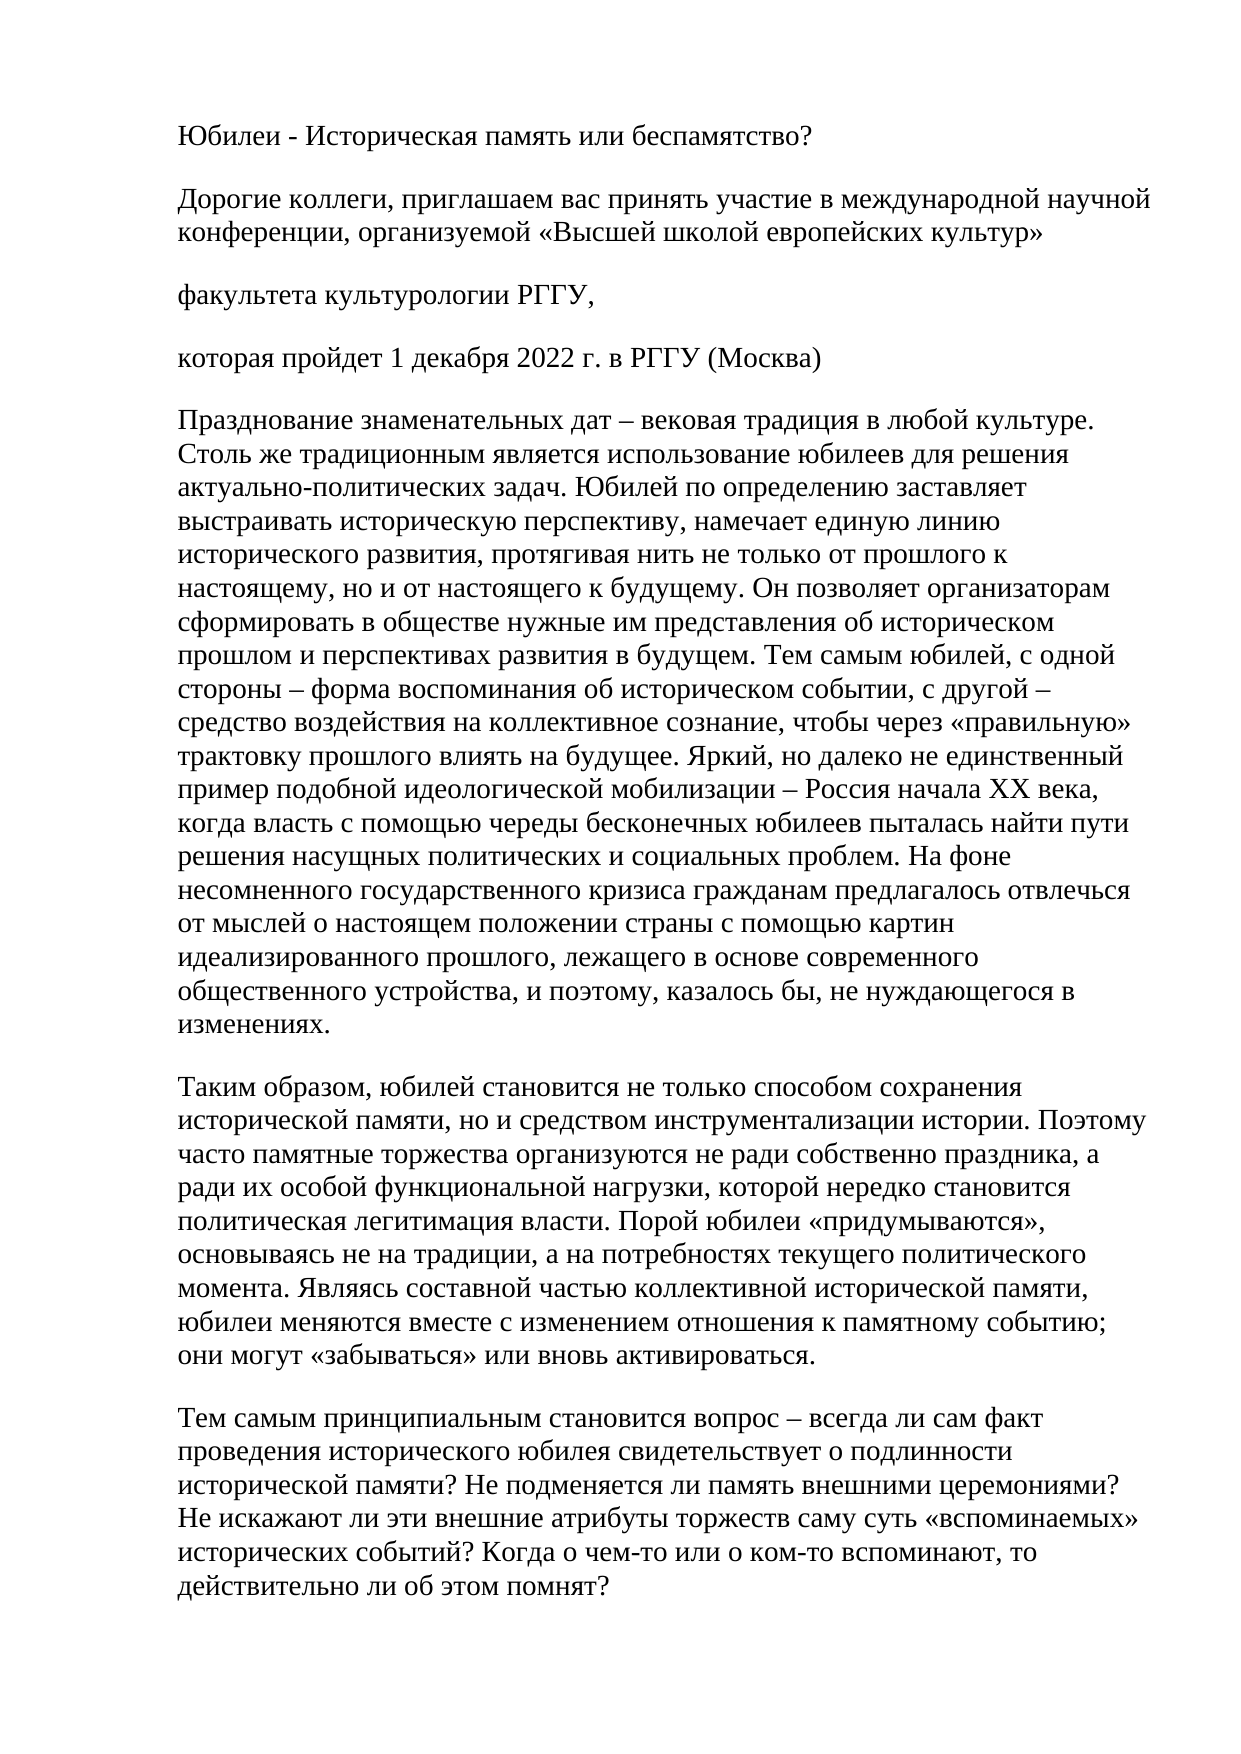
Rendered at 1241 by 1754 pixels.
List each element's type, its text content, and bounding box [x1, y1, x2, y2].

subtitle факультета культурологии РГГУ, [177, 277, 1152, 311]
subtitle Празднование знаменательных дат – вековая традиция в любой культуре. Столь же традиционным является использование юбилеев для решения актуально-политических задач. Юбилей по определению заставляет выстраивать историческую перспективу, намечает единую линию исторического развития, протягивая нить не только от прошлого к настоящему, но и от настоящего к будущему. Он позволяет организаторам сформировать в обществе нужные им представления об историческом прошлом и перспективах развития в будущем. Тем самым юбилей, с одной стороны – форма воспоминания об историческом событии, с другой – средство воздействия на коллективное сознание, чтобы через «правильную» трактовку прошлого влиять на будущее. Яркий, но далеко не единственный пример подобной идеологической мобилизации – Россия начала ХХ века, когда власть с помощью череды бесконечных юбилеев пыталась найти пути решения насущных политических и социальных проблем. На фоне несомненного государственного кризиса гражданам предлагалось отвлечься от мыслей о настоящем положении страны с помощью картин идеализированного прошлого, лежащего в основе современного общественного устройства, и поэтому, казалось бы, не нуждающегося в изменениях. [177, 402, 1152, 1040]
subtitle Таким образом, юбилей становится не только способом сохранения исторической памяти, но и средством инструментализации истории. Поэтому часто памятные торжества организуются не ради собственно праздника, а ради их особой функциональной нагрузки, которой нередко становится политическая легитимация власти. Порой юбилеи «придумываются», основываясь не на традиции, а на потребностях текущего политического момента. Являясь составной частью коллективной исторической памяти, юбилеи меняются вместе с изменением отношения к памятному событию; они могут «забываться» или вновь активироваться. [177, 1069, 1152, 1371]
subtitle Дорогие коллеги, приглашаем вас принять участие в международной научной конференции, организуемой «Высшей школой европейских культур» [177, 181, 1152, 248]
subtitle которая пройдет 1 декабря 2022 г. в РГГУ (Москва) [177, 340, 1152, 373]
subtitle Тем самым принципиальным становится вопрос – всегда ли сам факт проведения исторического юбилея свидетельствует о подлинности исторической памяти? Не подменяется ли память внешними церемониями? Не искажают ли эти внешние атрибуты торжеств саму суть «вспоминаемых» исторических событий? Когда о чем-то или о ком-то вспоминают, то действительно ли об этом помнят? [177, 1400, 1152, 1601]
subtitle Юбилеи - Историческая память или беспамятство? [177, 118, 1152, 152]
